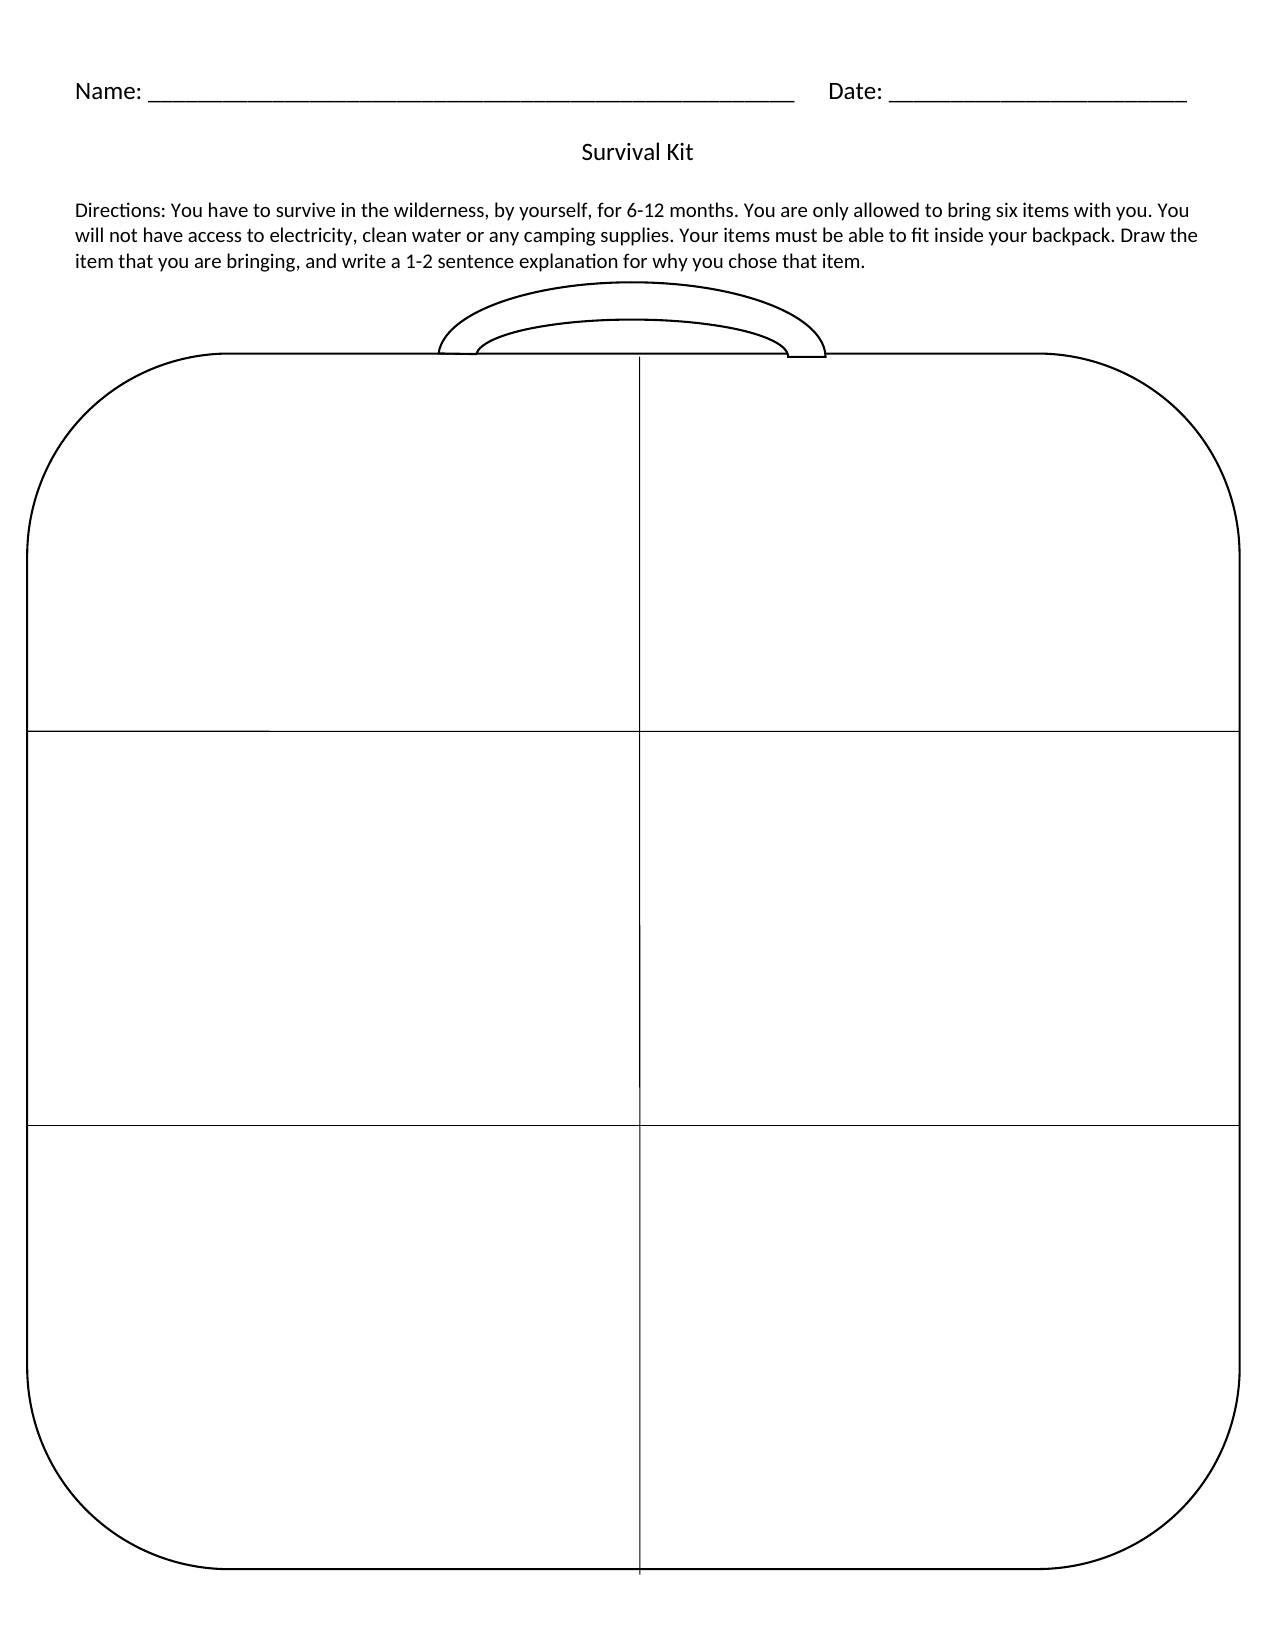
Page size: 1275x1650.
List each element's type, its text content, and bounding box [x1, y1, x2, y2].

text Survival Kit [75, 136, 1200, 167]
text Directions: You have to survive in the wilderness, by yourself, for 6-12 months. You are only allowed to bring six items with you. You will not have access to electricity, clean water or any camping supplies. Your items must be able to fit inside your backpack. Draw the item that you are bringing, and write a 1-2 sentence explanation for why you chose that item. [75, 197, 1200, 273]
text Name: ____________________________________________________ Date: ________________________ [75, 75, 1200, 106]
